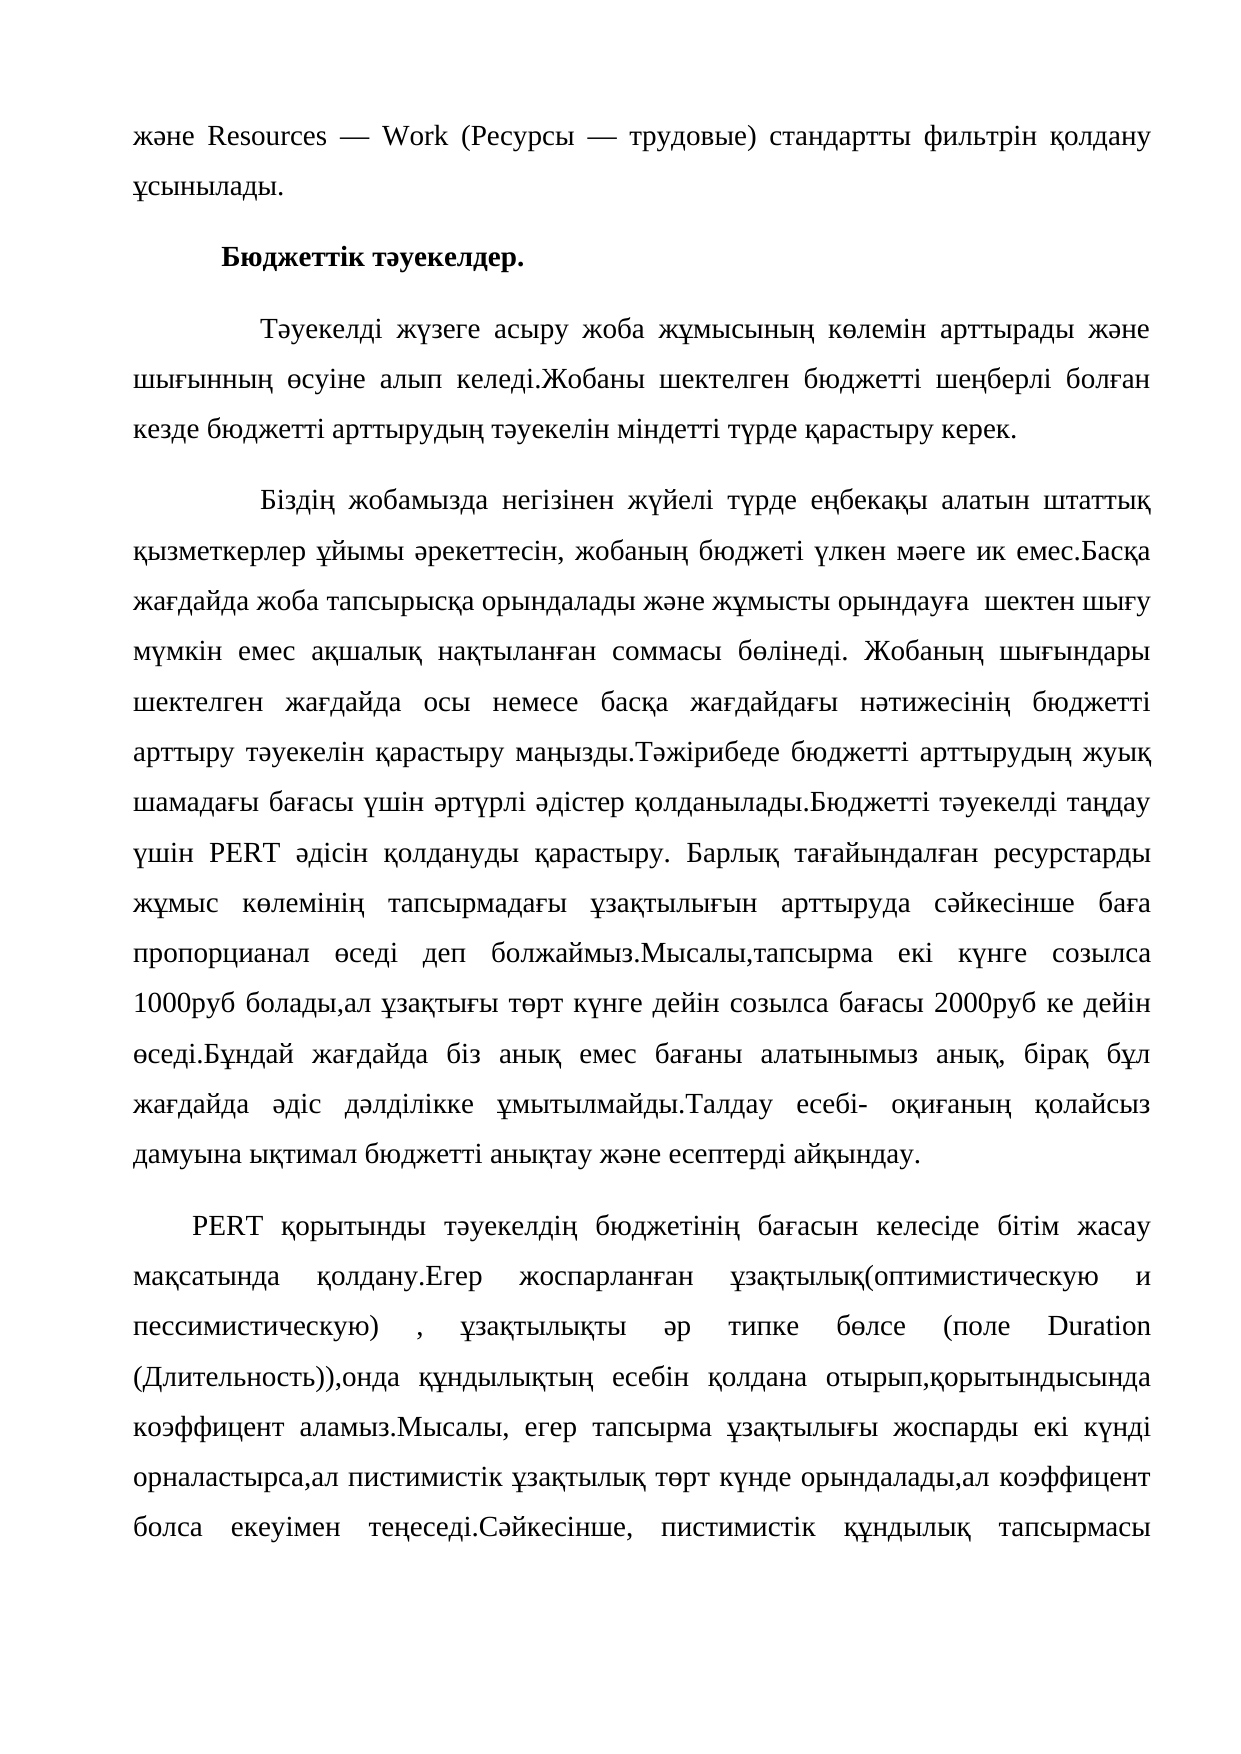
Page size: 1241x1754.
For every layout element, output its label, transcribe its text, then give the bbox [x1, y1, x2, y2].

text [133, 1208, 1152, 1543]
text Тәуекелді жүзеге асыру жоба жұмысының көлемін арттырады және шығынның өсуіне алып келеді.Жобаны шектелген бюджетті шеңберлі болған кезде бюджетті арттырудың тәуекелін міндетті түрде қарастыру керек. [133, 311, 1152, 445]
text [133, 118, 1152, 202]
text Біздің жобамызда негізінен жүйелі түрде еңбекақы алатын штаттық қызметкерлер ұйымы әрекеттесін, жобаның бюджеті үлкен мәеге ик емес.Басқа жағдайда жоба тапсырысқа орындалады және жұмысты орындауға шектен шығу мүмкін емес ақшалық нақтыланған соммасы бөлінеді. Жобаның шығындары шектелген жағдайда осы немесе басқа жағдайдағы нәтижесінің бюджетті арттыру тәуекелін қарастыру маңызды.Тәжірибеде бюджетті арттырудың жуық шамадағы бағасы үшін әртүрлі әдістер қолданылады.Бюджетті тәуекелді таңдау үшін PERT әдісін қолдануды қарастыру. Барлық тағайындалған ресурстарды жұмыс көлемінің тапсырмадағы ұзақтылығын арттыруда сәйкесінше баға пропорцианал өседі деп болжаймыз.Мысалы,тапсырма екі күнге созылса 1000руб болады,ал ұзақтығы төрт күнге дейін созылса бағасы 2000руб ке дейін өседі.Бұндай жағдайда біз анық емес бағаны алатынымыз анық, бірақ бұл жағдайда әдіс дәлділікке ұмытылмайды.Талдау есебі- оқиғаның қолайсыз дамуына ықтимал бюджетті анықтау және есептерді айқындау. [133, 482, 1152, 1170]
text Бюджеттік тәуекелдер. [133, 239, 1152, 273]
